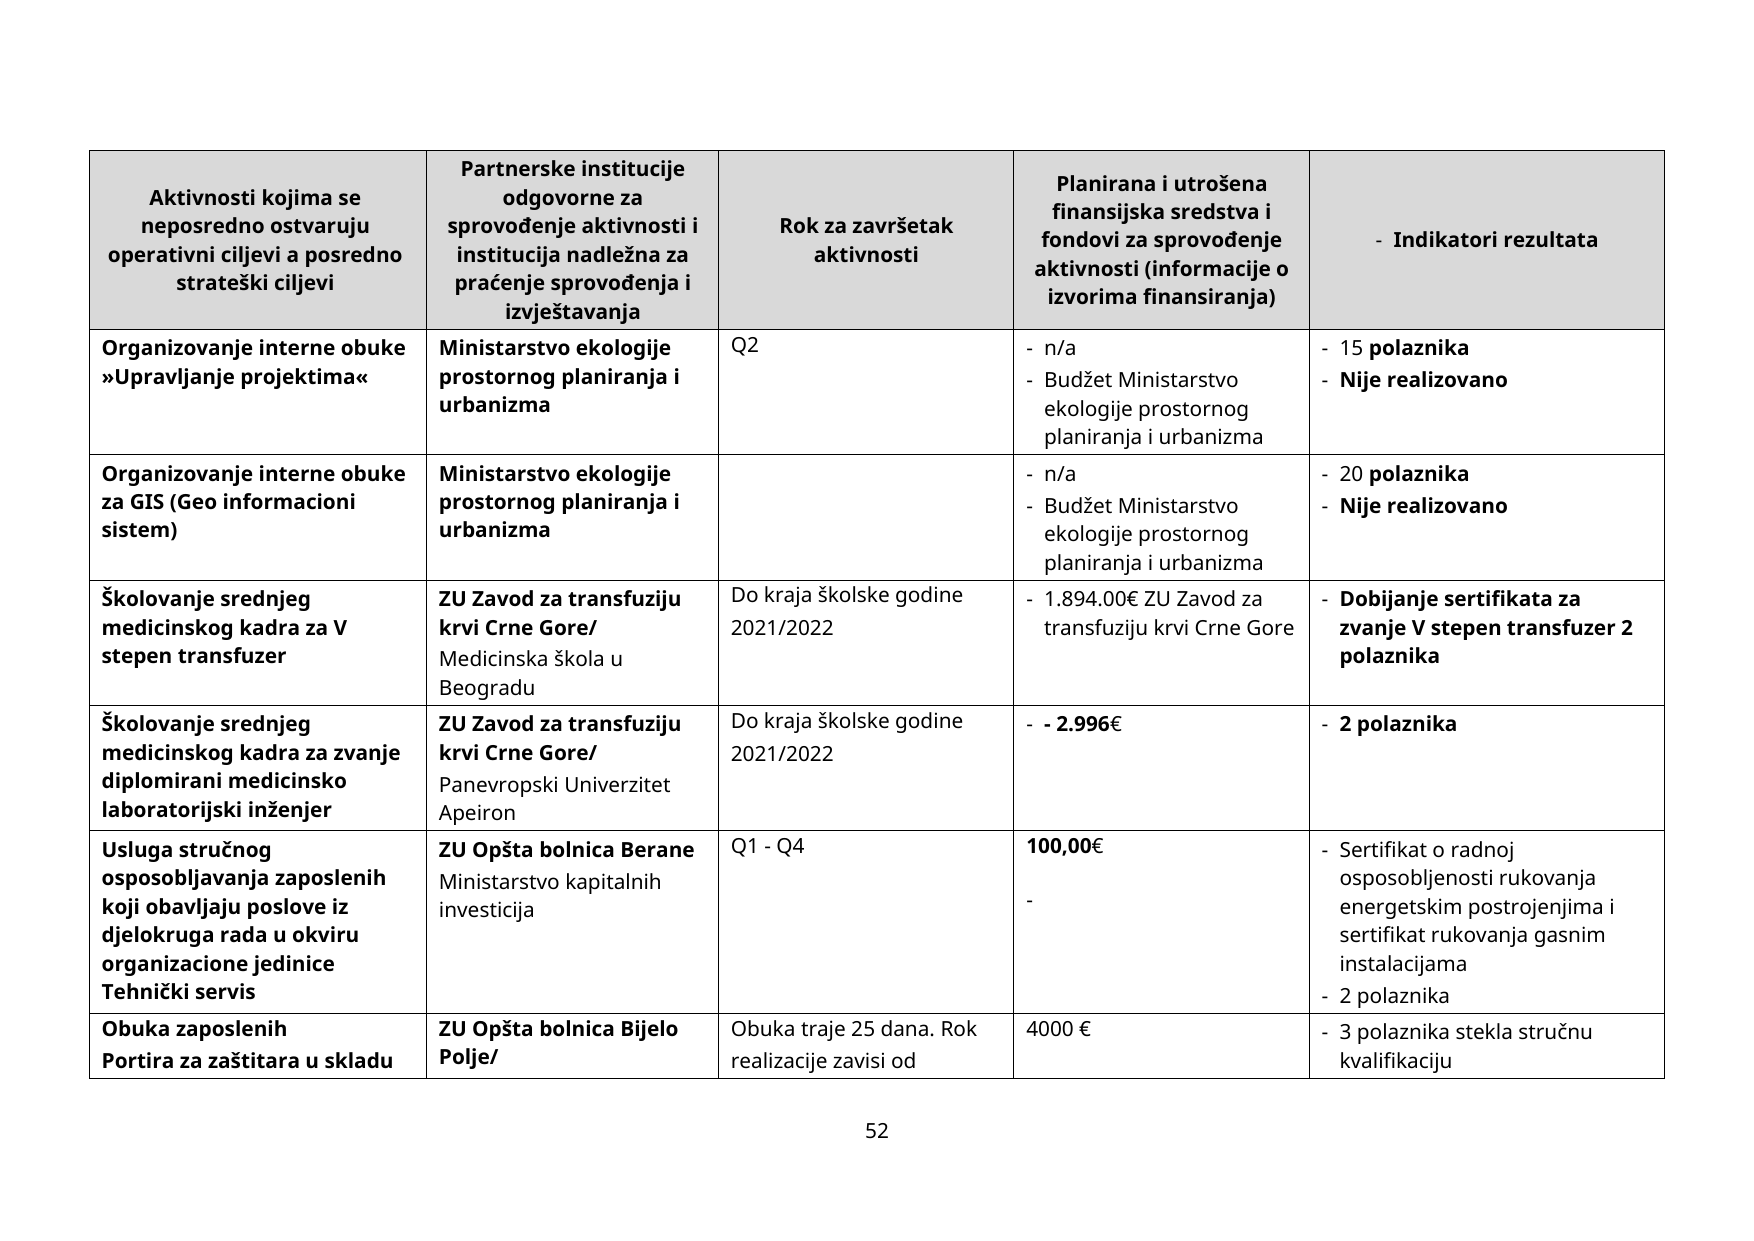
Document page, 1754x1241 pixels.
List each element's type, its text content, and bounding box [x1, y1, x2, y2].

table_cell Q1 - Q4 [719, 831, 1013, 1013]
table_cell 4000 € [1014, 1014, 1309, 1078]
table_cell Do kraja školske godine 2021/2022 [719, 706, 1013, 830]
table_cell 3 polaznika stekla stručnu kvalifikaciju [1310, 1014, 1664, 1078]
table_cell Dobijanje sertifikata za zvanje V stepen transfuzer 2 polaznika [1310, 581, 1664, 705]
table_cell 1.894.00€ ZU Zavod za transfuziju krvi Crne Gore [1014, 581, 1309, 705]
table_cell ZU Opšta bolnica Berane Ministarstvo kapitalnih investicija [427, 831, 718, 1013]
table_header Partnerske institucije odgovorne za sprovođenje aktivnosti i institucija nadležna za praćenje sprovođenja i izvještavanja [427, 151, 718, 329]
table_cell ZU Zavod za transfuziju krvi Crne Gore/ Panevropski Univerzitet Apeiron [427, 706, 718, 830]
table_cell n/a Budžet Ministarstvo ekologije prostornog planiranja i urbanizma [1014, 330, 1309, 454]
table_cell 100,00€ [1014, 831, 1309, 1013]
table_cell 15 polaznika Nije realizovano [1310, 330, 1664, 454]
table_cell Organizovanje interne obuke »Upravljanje projektima« [90, 330, 426, 454]
table_cell ZU Opšta bolnica Bijelo Polje/ Policijska akademija Danilovgrad [427, 1014, 718, 1078]
table_cell Ministarstvo ekologije prostornog planiranja i urbanizma [427, 330, 718, 454]
table_cell - 2.996€ [1014, 706, 1309, 830]
table_cell Školovanje srednjeg medicinskog kadra za V stepen transfuzer [90, 581, 426, 705]
table_cell Ministarstvo ekologije prostornog planiranja i urbanizma [427, 455, 718, 579]
table_cell Organizovanje interne obuke za GIS (Geo informacioni sistem) [90, 455, 426, 579]
table_cell Obuka traje 25 dana. Rok realizacije zavisi od organizacije Akademije [719, 1014, 1013, 1078]
table_cell Usluga stručnog osposobljavanja zaposlenih koji obavljaju poslove iz djelokruga rada u okviru organizacione jedinice Tehnički servis [90, 831, 426, 1013]
table_header Planirana i utrošena finansijska sredstva i fondovi za sprovođenje aktivnosti (informacije o izvorima finansiranja) [1014, 151, 1309, 329]
table_cell Do kraja školske godine 2021/2022 [719, 581, 1013, 705]
table_cell ZU Zavod za transfuziju krvi Crne Gore/ Medicinska škola u Beogradu [427, 581, 718, 705]
table_cell [719, 455, 1013, 579]
table_cell Sertifikat o radnoj osposobljenosti rukovanja energetskim postrojenjima i sertifikat rukovanja gasnim instalacijama 2 polaznika [1310, 831, 1664, 1013]
table_header Rok za završetak aktivnosti [719, 151, 1013, 329]
table_cell Q2 [719, 330, 1013, 454]
table_cell n/a Budžet Ministarstvo ekologije prostornog planiranja i urbanizma [1014, 455, 1309, 579]
table_cell 2 polaznika [1310, 706, 1664, 830]
table_cell Obuka zaposlenih Portira za zaštitara u skladu sa zakonom [90, 1014, 426, 1078]
table_cell 20 polaznika Nije realizovano [1310, 455, 1664, 579]
table_header Aktivnosti kojima se neposredno ostvaruju operativni ciljevi a posredno strateški ciljevi [90, 151, 426, 329]
table_header Indikatori rezultata [1310, 151, 1664, 329]
table_cell Školovanje srednjeg medicinskog kadra za zvanje diplomirani medicinsko laboratorijski inženjer [90, 706, 426, 830]
